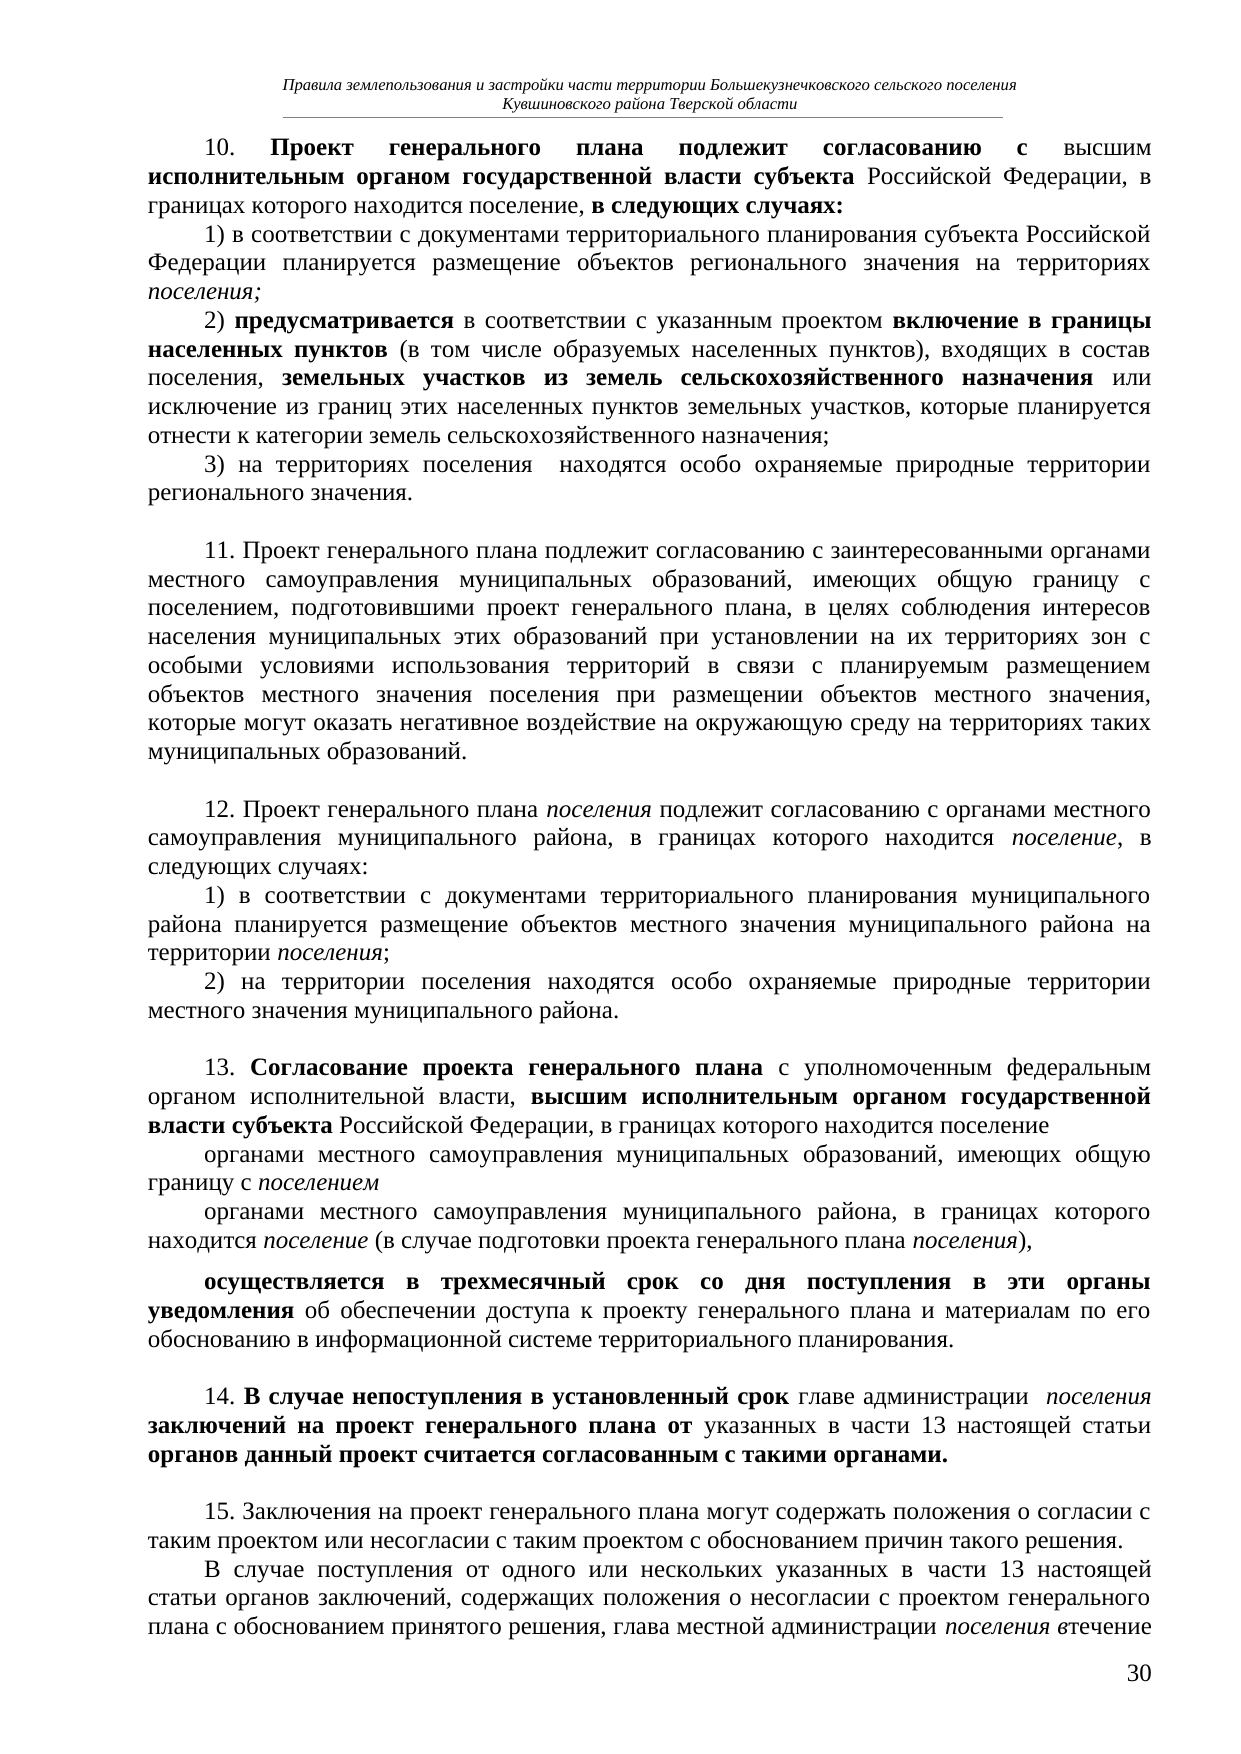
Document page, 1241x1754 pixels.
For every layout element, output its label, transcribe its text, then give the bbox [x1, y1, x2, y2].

text осуществляется в трехмесячный срок со дня поступления в эти органы уведомления об обеспечении доступа к проекту генерального плана и материалам по его обоснованию в информационной системе территориального планирования. [148, 1266, 1152, 1352]
text 1) в соответствии с документами территориального планирования муниципального района планируется размещение объектов местного значения муниципального района на территории поселения; [148, 880, 1152, 966]
text 3) на территориях поселения находятся особо охраняемые природные территории регионального значения. [148, 449, 1152, 506]
text 10. Проект генерального плана подлежит согласованию с высшим исполнительным органом государственной власти субъекта Российской Федерации, в границах которого находится поселение, в следующих случаях: [148, 132, 1152, 219]
text 14. В случае непоступления в установленный срок главе администрации поселения заключений на проект генерального плана от указанных в части 13 настоящей статьи органов данный проект считается согласованным с такими органами. [148, 1381, 1152, 1467]
text органами местного самоуправления муниципального района, в границах которого находится поселение (в случае подготовки проекта генерального плана поселения), [148, 1196, 1152, 1254]
text 2) предусматривается в соответствии с указанным проектом включение в границы населенных пунктов (в том числе образуемых населенных пунктов), входящих в состав поселения, земельных участков из земель сельскохозяйственного назначения или исключение из границ этих населенных пунктов земельных участков, которые планируется отнести к категории земель сельскохозяйственного назначения; [148, 305, 1152, 449]
text 13. Согласование проекта генерального плана с уполномоченным федеральным органом исполнительной власти, высшим исполнительным органом государственной власти субъекта Российской Федерации, в границах которого находится поселение [148, 1052, 1152, 1139]
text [148, 1554, 1152, 1640]
text 15. Заключения на проект генерального плана могут содержать положения о согласии с таким проектом или несогласии с таким проектом с обоснованием причин такого решения. [148, 1496, 1152, 1554]
text 12. Проект генерального плана поселения подлежит согласованию с органами местного самоуправления муниципального района, в границах которого находится поселение, в следующих случаях: [148, 794, 1152, 880]
text 1) в соответствии с документами территориального планирования субъекта Российской Федерации планируется размещение объектов регионального значения на территориях поселения; [148, 219, 1152, 305]
text органами местного самоуправления муниципальных образований, имеющих общую границу с поселением [148, 1139, 1152, 1196]
text 11. Проект генерального плана подлежит согласованию с заинтересованными органами местного самоуправления муниципальных образований, имеющих общую границу с поселением, подготовившими проект генерального плана, в целях соблюдения интересов населения муниципальных этих образований при установлении на их территориях зон с особыми условиями использования территорий в связи с планируемым размещением объектов местного значения поселения при размещении объектов местного значения, которые могут оказать негативное воздействие на окружающую среду на территориях таких муниципальных образований. [148, 535, 1152, 765]
text 2) на территории поселения находятся особо охраняемые природные территории местного значения муниципального района. [148, 966, 1152, 1024]
